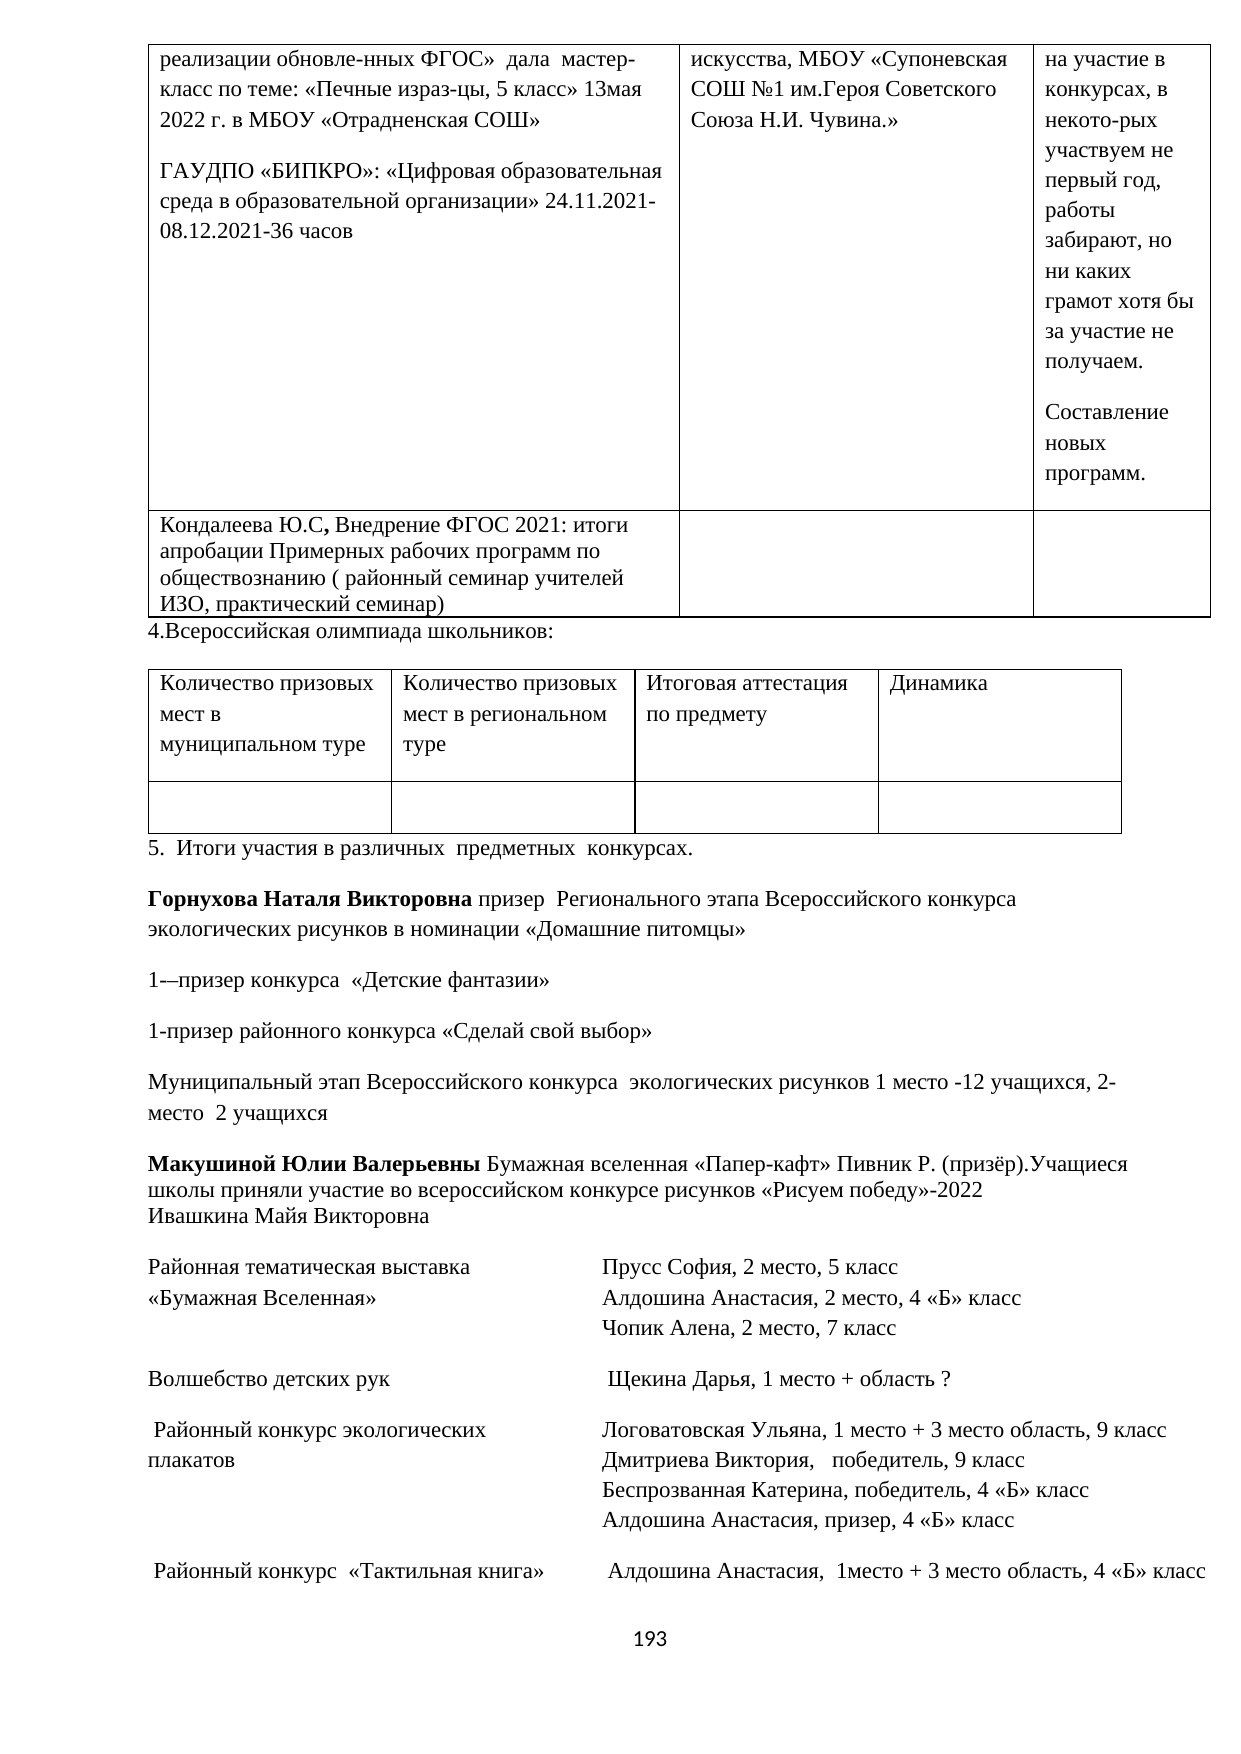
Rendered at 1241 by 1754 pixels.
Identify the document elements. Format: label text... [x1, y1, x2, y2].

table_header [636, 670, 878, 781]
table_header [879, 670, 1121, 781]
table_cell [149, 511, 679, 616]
text Горнухова Наталя Викторовна призер Регионального этапа Всероссийского конкурса экологических рисунков в номинации «Домашние питомцы» [148, 885, 1152, 942]
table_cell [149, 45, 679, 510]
text 1-призер районного конкурса «Сделай свой выбор» [148, 1017, 1152, 1044]
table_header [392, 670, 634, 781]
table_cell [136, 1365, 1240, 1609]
text 4.Всероссийская олимпиада школьников: [148, 618, 1152, 644]
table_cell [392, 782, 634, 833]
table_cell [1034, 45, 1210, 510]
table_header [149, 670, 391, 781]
text 5. Итоги участия в различных предметных конкурсах. [148, 834, 1152, 860]
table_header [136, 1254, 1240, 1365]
text Макушиной Юлии Валерьевны Бумажная вселенная «Папер-кафт» Пивник Р. (призёр).Учащиеся школы приняли участие во всероссийском конкурсе рисунков «Рисуем победу»-2022 [148, 1150, 1152, 1202]
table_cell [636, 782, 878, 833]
text Ивашкина Майя Викторовна [148, 1202, 1152, 1229]
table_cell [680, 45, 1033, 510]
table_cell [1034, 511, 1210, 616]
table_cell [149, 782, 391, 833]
text 1-–призер конкурса «Детские фантазии» [148, 966, 1152, 993]
text Муниципальный этап Всероссийского конкурса экологических рисунков 1 место -12 учащихся, 2- место 2 учащихся [148, 1068, 1152, 1125]
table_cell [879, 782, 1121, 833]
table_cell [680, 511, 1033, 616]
